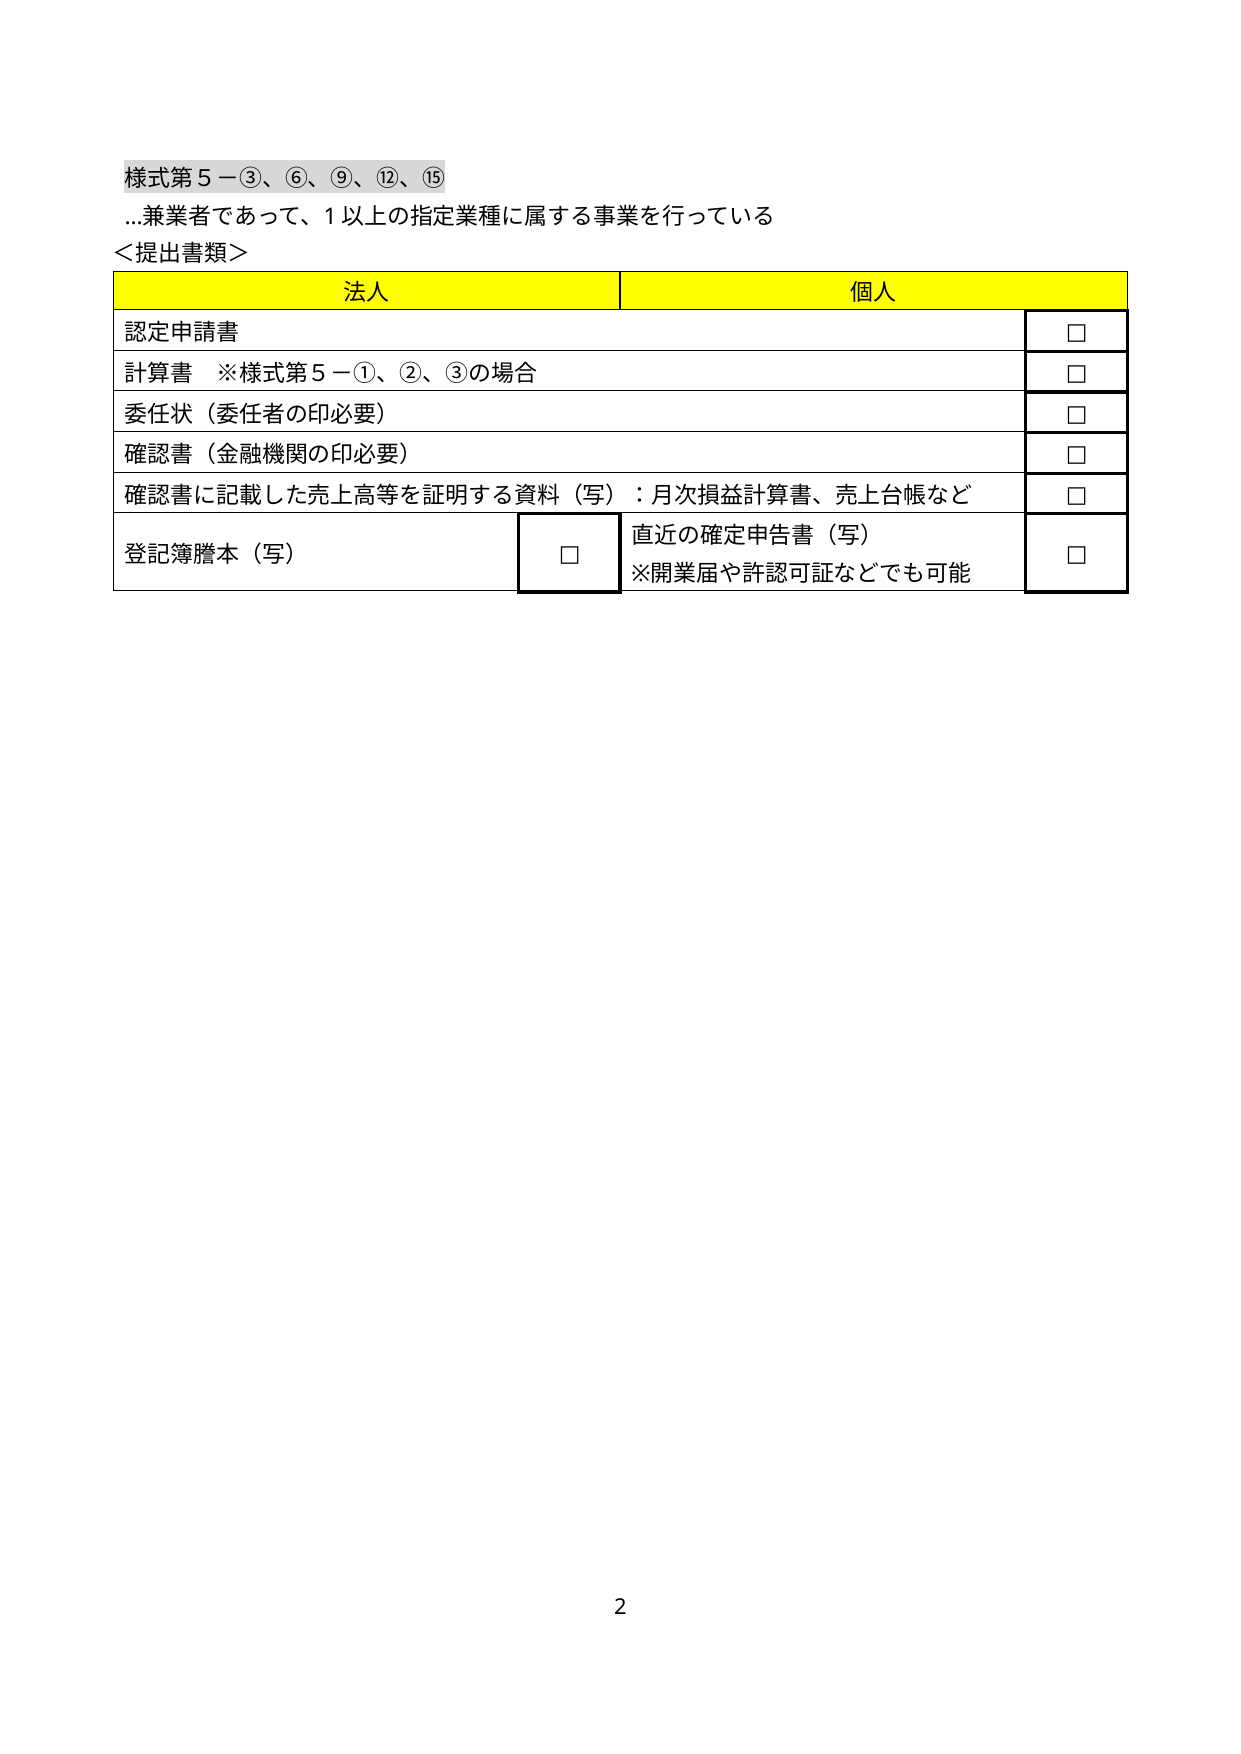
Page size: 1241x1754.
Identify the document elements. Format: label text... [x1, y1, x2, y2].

text ＜提出書類＞ [112, 233, 1128, 271]
table_cell 登記簿謄本（写） [114, 513, 517, 590]
table_cell □ [1027, 434, 1126, 472]
table_cell 確認書（金融機関の印必要） [114, 432, 1024, 472]
table_cell □ [1027, 353, 1126, 390]
table_cell 認定申請書 [114, 310, 1024, 350]
table_cell □ [1027, 312, 1126, 350]
table_cell 計算書 ※様式第５－①、②、③の場合 [114, 351, 1024, 390]
table_cell □ [1027, 475, 1126, 512]
table_cell □ [520, 515, 618, 590]
table_cell 様式第５－③、⑥、⑨、⑫、⑮ …兼業者であって、1以上の指定業種に属する事業を行っている [113, 158, 1127, 233]
table_cell □ [1027, 515, 1126, 590]
table_cell 委任状（委任者の印必要） [114, 391, 1024, 431]
table_header 個人 [621, 272, 1127, 309]
table_cell 確認書に記載した売上高等を証明する資料（写）：月次損益計算書、売上台帳など [114, 473, 1024, 512]
table_cell 直近の確定申告書（写） ※開業届や許認可証などでも可能 [622, 513, 1024, 590]
table_cell □ [1027, 394, 1126, 431]
table_header 法人 [114, 272, 619, 309]
